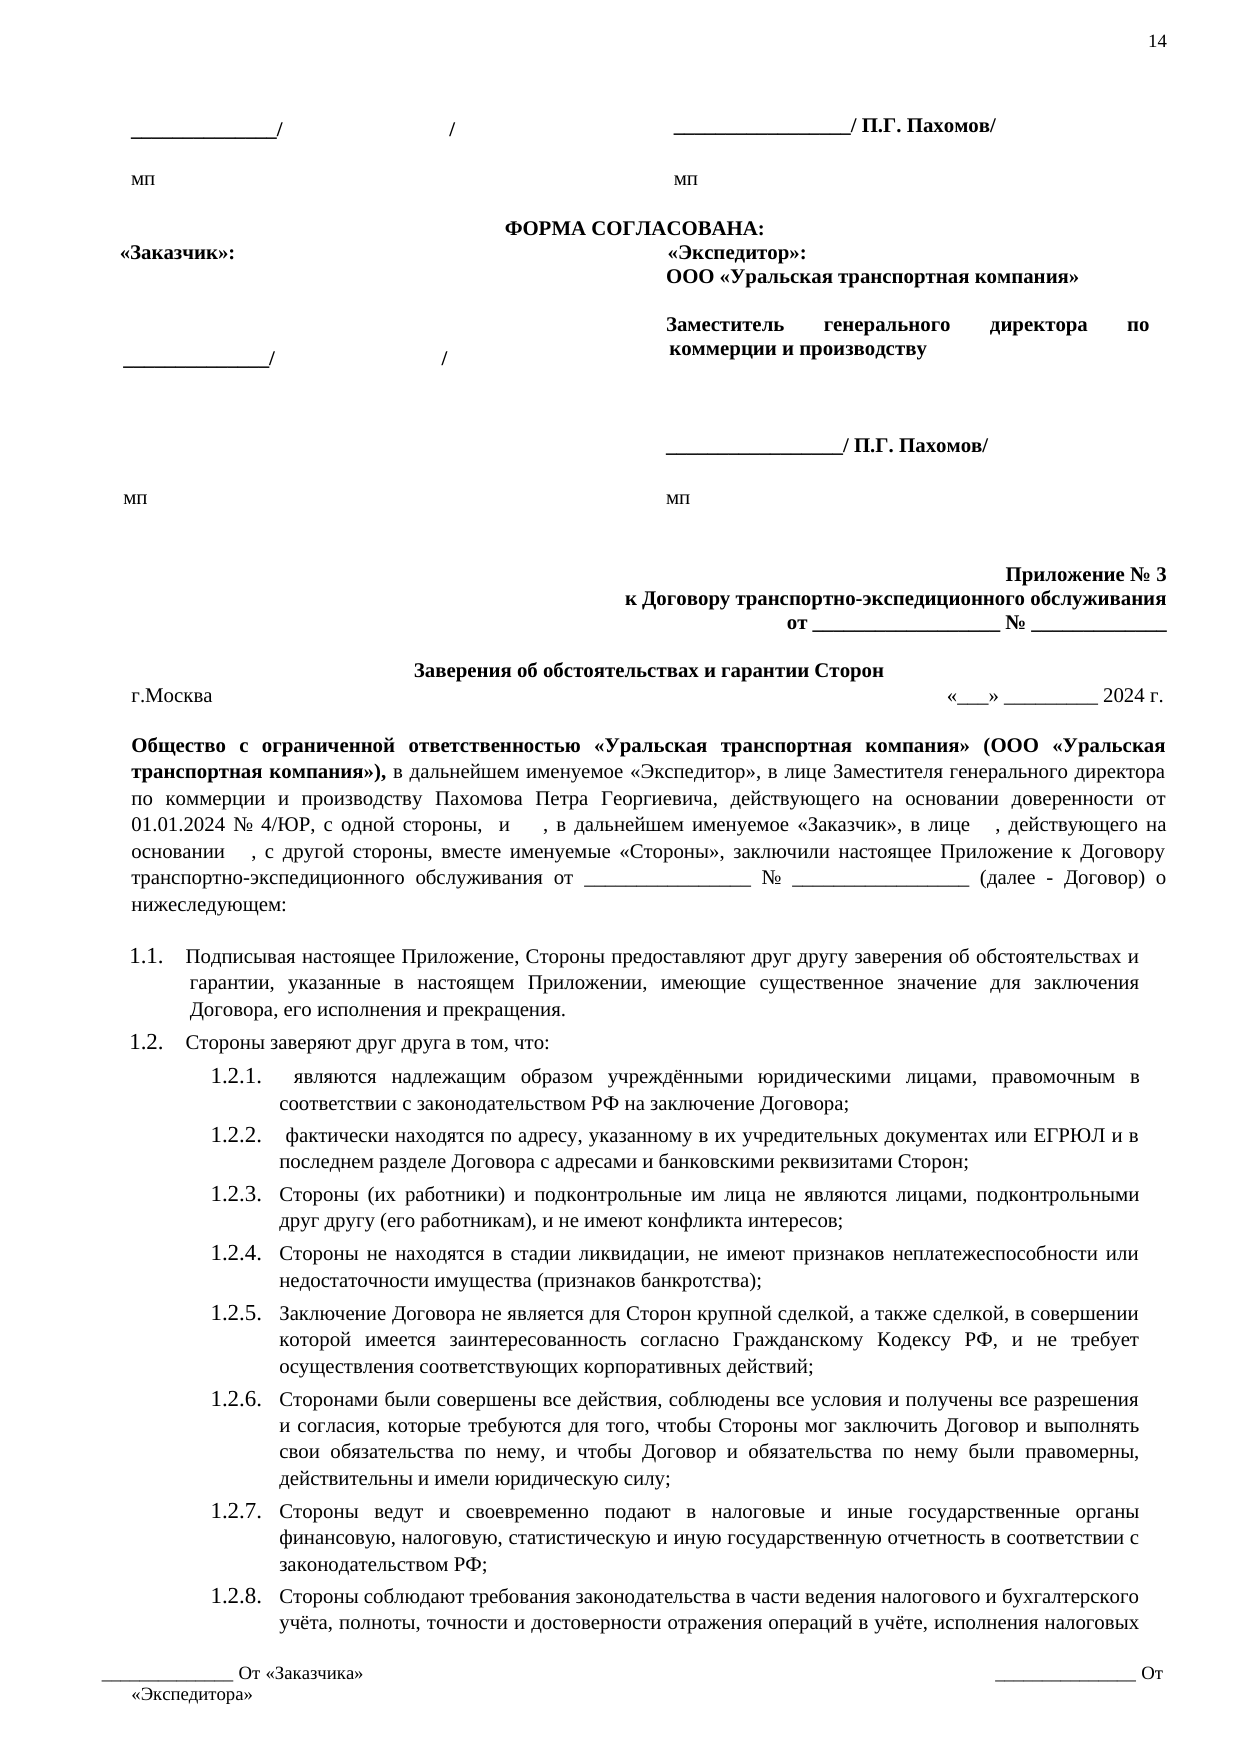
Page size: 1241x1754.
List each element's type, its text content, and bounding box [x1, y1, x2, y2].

text Приложение № 3 [131, 562, 1167, 586]
text Заверения об обстоятельствах и гарантии Сторон [131, 658, 1167, 682]
text к Договору транспортно-экспедиционного обслуживания [131, 586, 1167, 610]
table_cell ООО «Уральская транспортная компания» Заместитель генерального директора по коммерции и производству _________________/ П.Г. Пахомов/ [664, 264, 1151, 485]
text г.Москва «___» _________ 2024 г. [131, 682, 1167, 707]
text от __________________ № _____________ [131, 610, 1167, 634]
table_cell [118, 89, 1151, 264]
table_cell мп [664, 485, 1151, 514]
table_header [118, 918, 1152, 1635]
table_cell мп [121, 485, 664, 514]
text Общество с ограниченной ответственностью «Уральская транспортная компания» (ООО «Уральская транспортная компания»), в дальнейшем именуемое «Экспедитор», в лице Заместителя генерального директора по коммерции и производству Пахомова Петра Георгиевича, действующего на основании доверенности от 01.01.2024 № 4/ЮР, с одной стороны, и , в дальнейшем именуемое «Заказчик», в лице , действующего на основании , с другой стороны, вместе именуемые «Стороны», заключили настоящее Приложение к Договору транспортно-экспедиционного обслуживания от ________________ № _________________ (далее - Договор) о нижеследующем: [131, 733, 1167, 916]
table_cell ______________/ / [121, 264, 664, 485]
